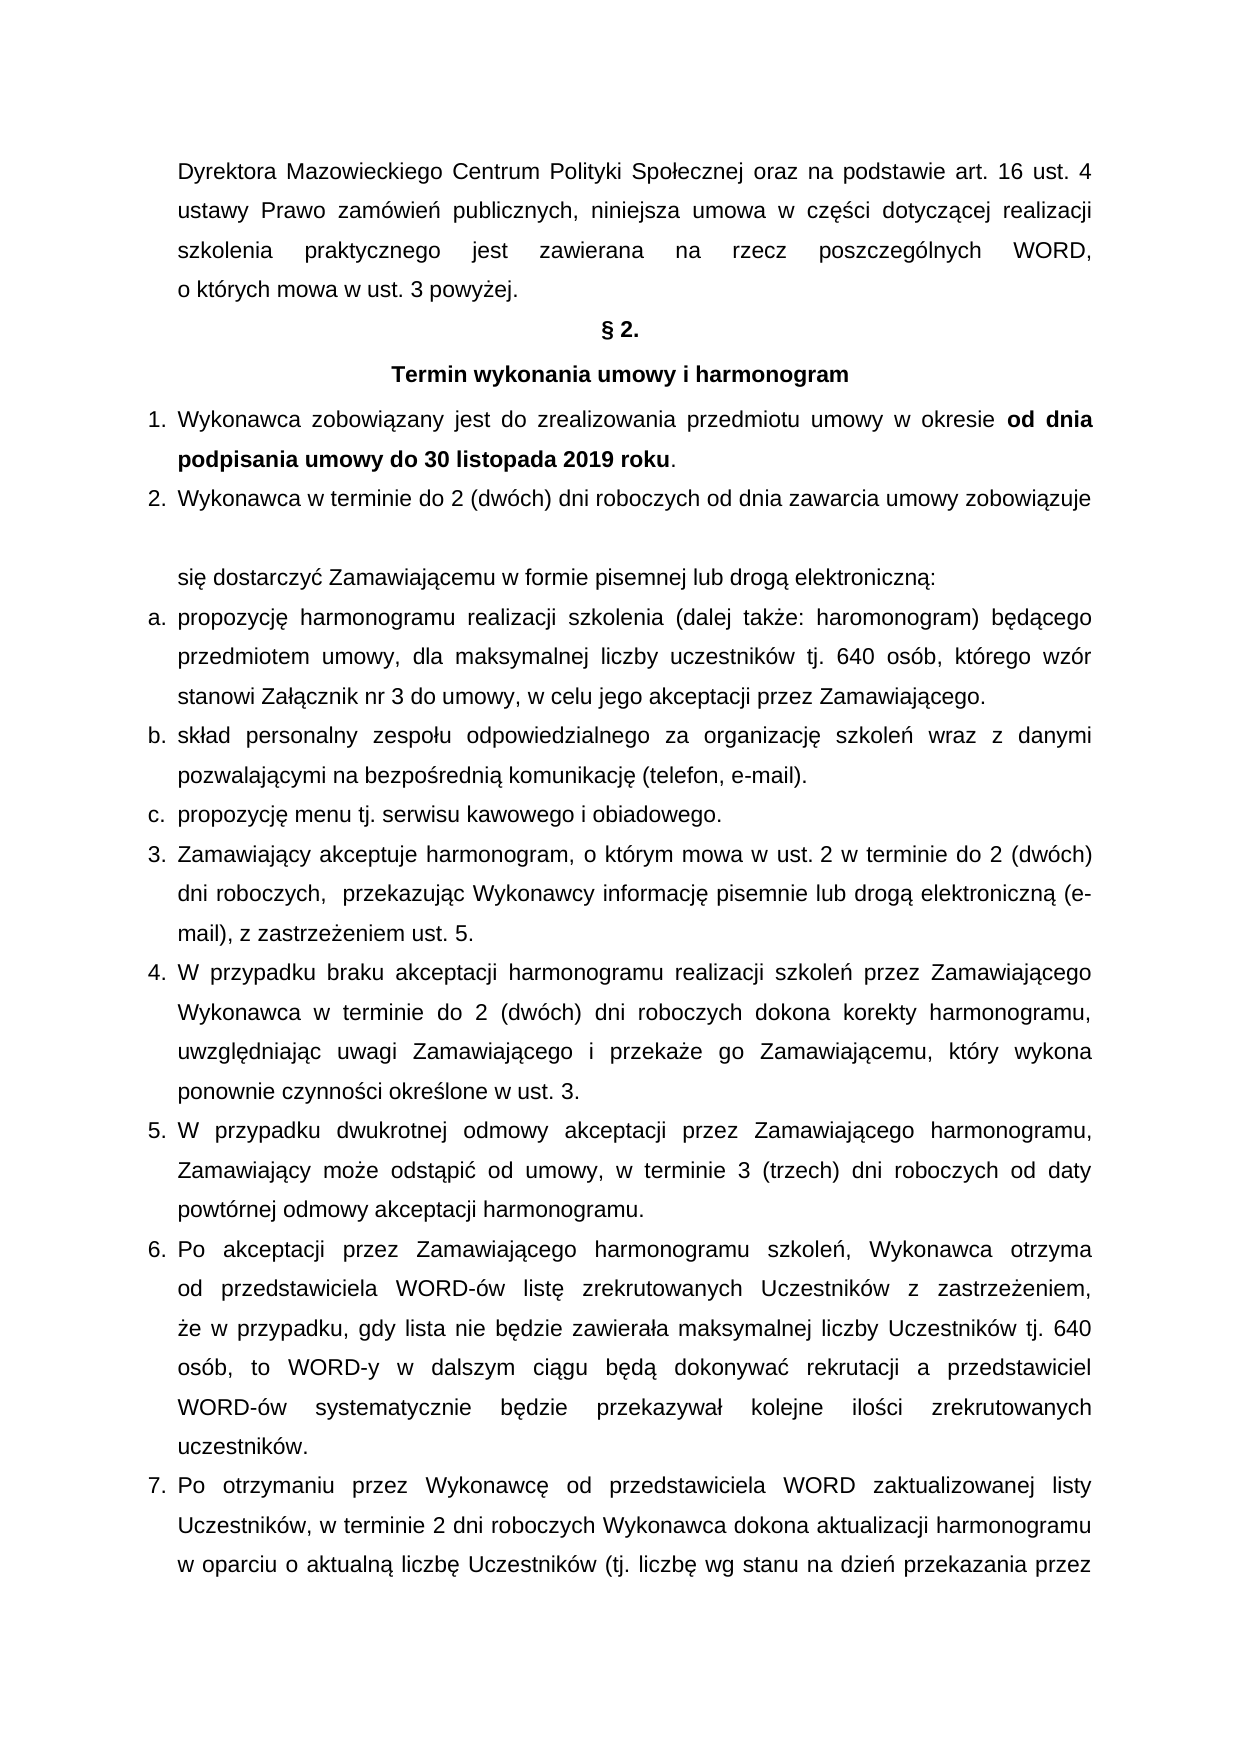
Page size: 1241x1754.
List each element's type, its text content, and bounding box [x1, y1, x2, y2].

list propozycję harmonogramu realizacji szkolenia (dalej także: haromonogram) będącego przedmiotem umowy, dla maksymalnej liczby uczestników tj. 640 osób, którego wzór stanowi Załącznik nr 3 do umowy, w celu jego akceptacji przez Zamawiającego. [148, 604, 1093, 709]
list W przypadku dwukrotnej odmowy akceptacji przez Zamawiającego harmonogramu, Zamawiający może odstąpić od umowy, w terminie 3 (trzech) dni roboczych od daty powtórnej odmowy akceptacji harmonogramu. [148, 1117, 1093, 1222]
list Zamawiający akceptuje harmonogram, o którym mowa w ust. 2 w terminie do 2 (dwóch) dni roboczych, przekazując Wykonawcy informację pisemnie lub drogą elektroniczną (e-mail), z zastrzeżeniem ust. 5. [148, 841, 1093, 946]
list Po akceptacji przez Zamawiającego harmonogramu szkoleń, Wykonawca otrzyma od przedstawiciela WORD-ów listę zrekrutowanych Uczestników z zastrzeżeniem, że w przypadku, gdy lista nie będzie zawierała maksymalnej liczby Uczestników tj. 640 osób, to WORD-y w dalszym ciągu będą dokonywać rekrutacji a przedstawiciel WORD-ów systematycznie będzie przekazywał kolejne ilości zrekrutowanych uczestników. [148, 1236, 1093, 1459]
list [148, 1472, 1093, 1578]
text Termin wykonania umowy i harmonogram [148, 361, 1093, 388]
list Wykonawca w terminie do 2 (dwóch) dni roboczych od dnia zawarcia umowy zobowiązuje się dostarczyć Zamawiającemu w formie pisemnej lub drogą elektroniczną: [148, 485, 1093, 591]
list skład personalny zespołu odpowiedzialnego za organizację szkoleń wraz z danymi pozwalającymi na bezpośrednią komunikację (telefon, e-mail). [148, 722, 1093, 788]
text § 2. [148, 316, 1093, 343]
list Wykonawca zobowiązany jest do zrealizowania przedmiotu umowy w okresie od dnia podpisania umowy do 30 listopada 2019 roku. [148, 406, 1093, 472]
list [148, 158, 1093, 303]
list propozycję menu tj. serwisu kawowego i obiadowego. [148, 801, 1093, 828]
list W przypadku braku akceptacji harmonogramu realizacji szkoleń przez Zamawiającego Wykonawca w terminie do 2 (dwóch) dni roboczych dokona korekty harmonogramu, uwzględniając uwagi Zamawiającego i przekaże go Zamawiającemu, który wykona ponownie czynności określone w ust. 3. [148, 959, 1093, 1104]
